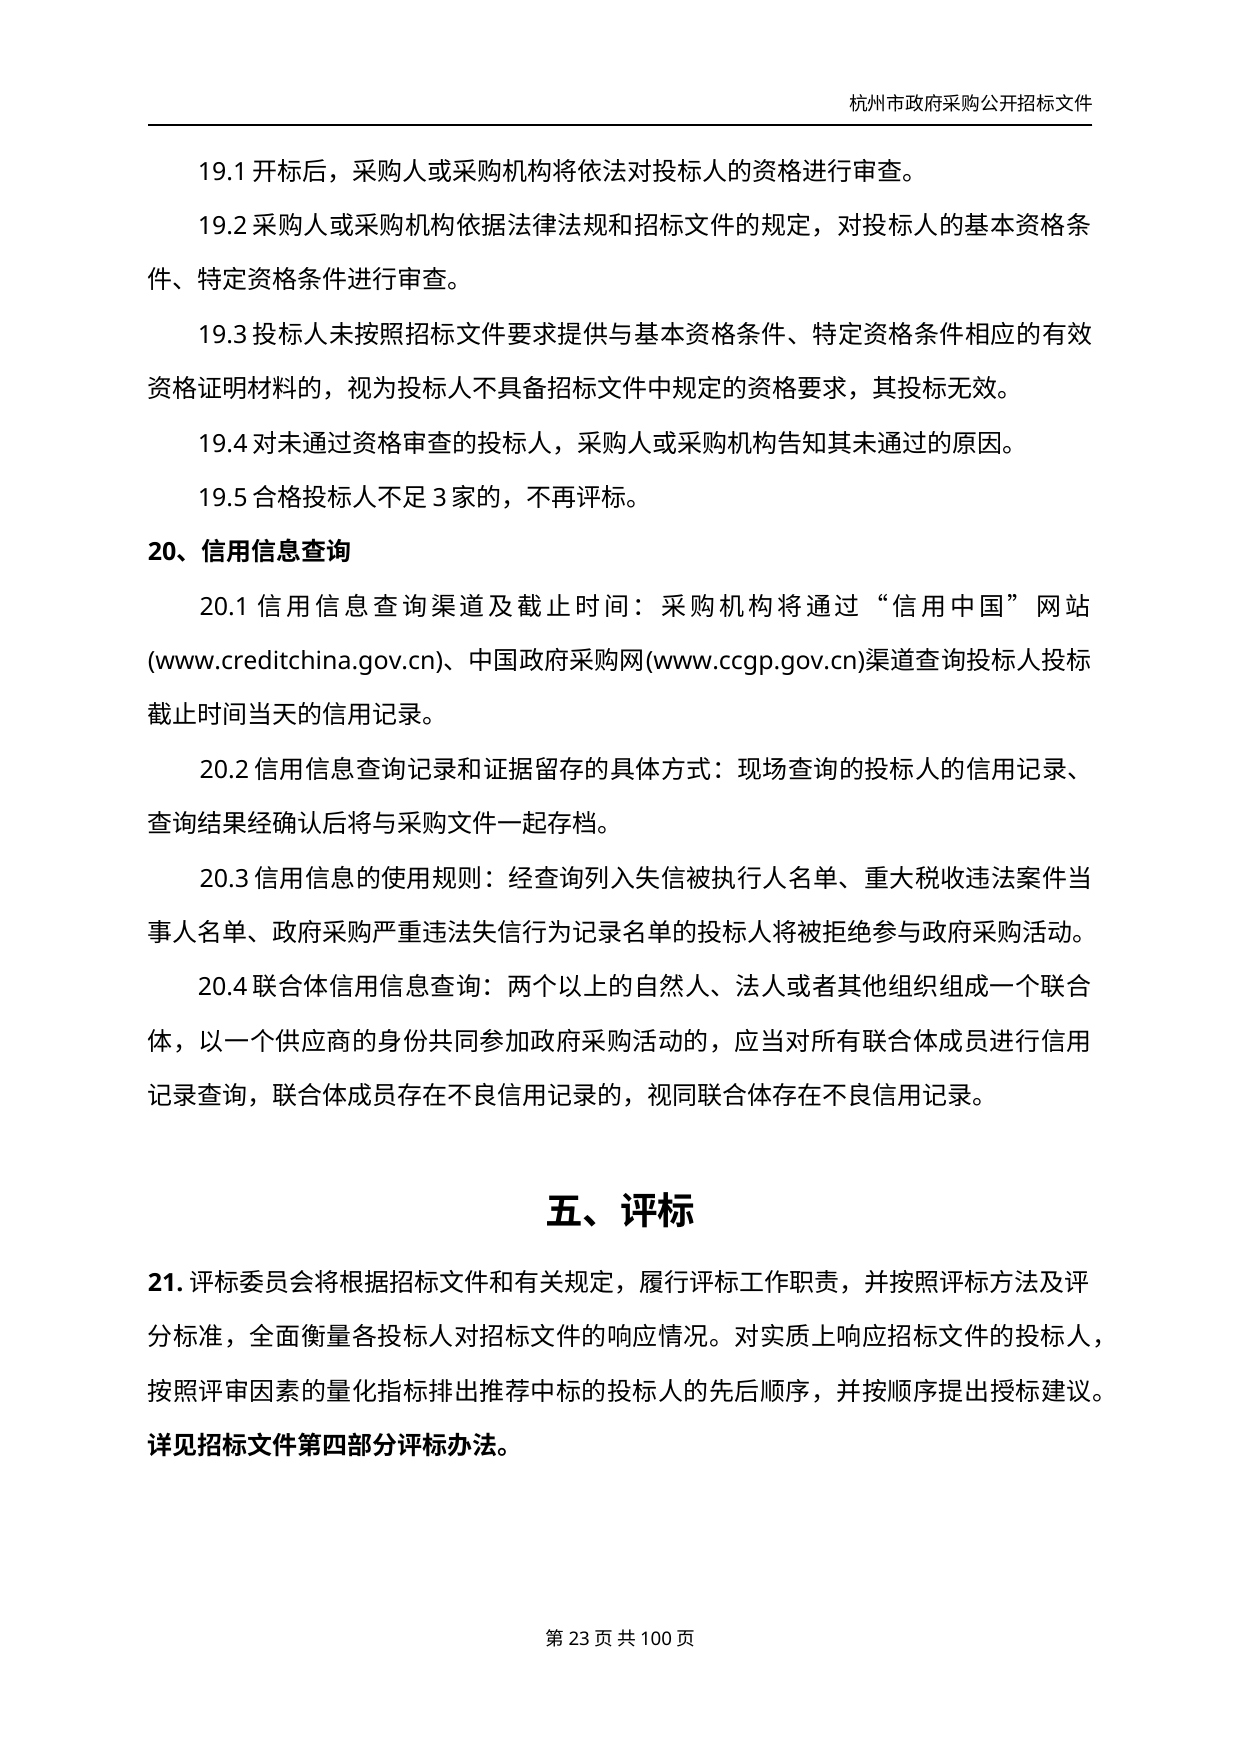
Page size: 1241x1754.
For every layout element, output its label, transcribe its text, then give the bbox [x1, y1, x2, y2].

text 五、评标 [148, 1181, 1092, 1235]
text 19.2采购人或采购机构依据法律法规和招标文件的规定，对投标人的基本资格条件、特定资格条件进行审查。 [148, 206, 1092, 296]
text 20.3信用信息的使用规则：经查询列入失信被执行人名单、重大税收违法案件当事人名单、政府采购严重违法失信行为记录名单的投标人将被拒绝参与政府采购活动。 [148, 858, 1092, 949]
text 19.3投标人未按照招标文件要求提供与基本资格条件、特定资格条件相应的有效资格证明材料的，视为投标人不具备招标文件中规定的资格要求，其投标无效。 [148, 314, 1092, 405]
text 20、信用信息查询 [148, 532, 1092, 568]
text 20.4联合体信用信息查询：两个以上的自然人、法人或者其他组织组成一个联合体，以一个供应商的身份共同参加政府采购活动的，应当对所有联合体成员进行信用记录查询，联合体成员存在不良信用记录的，视同联合体存在不良信用记录。 [148, 967, 1092, 1112]
text 19.4对未通过资格审查的投标人，采购人或采购机构告知其未通过的原因。 [148, 423, 1092, 459]
text 20.1信用信息查询渠道及截止时间：采购机构将通过“信用中国”网站(www.creditchina.gov.cn)、中国政府采购网(www.ccgp.gov.cn)渠道查询投标人投标截止时间当天的信用记录。 [148, 586, 1092, 731]
text 21. 评标委员会将根据招标文件和有关规定，履行评标工作职责，并按照评标方法及评分标准，全面衡量各投标人对招标文件的响应情况。对实质上响应招标文件的投标人，按照评审因素的量化指标排出推荐中标的投标人的先后顺序，并按顺序提出授标建议。详见招标文件第四部分评标办法。 [148, 1262, 1092, 1462]
text 19.5合格投标人不足3家的，不再评标。 [148, 477, 1092, 514]
text 20.2信用信息查询记录和证据留存的具体方式：现场查询的投标人的信用记录、查询结果经确认后将与采购文件一起存档。 [148, 749, 1092, 840]
text 19.1开标后，采购人或采购机构将依法对投标人的资格进行审查。 [148, 151, 1092, 187]
